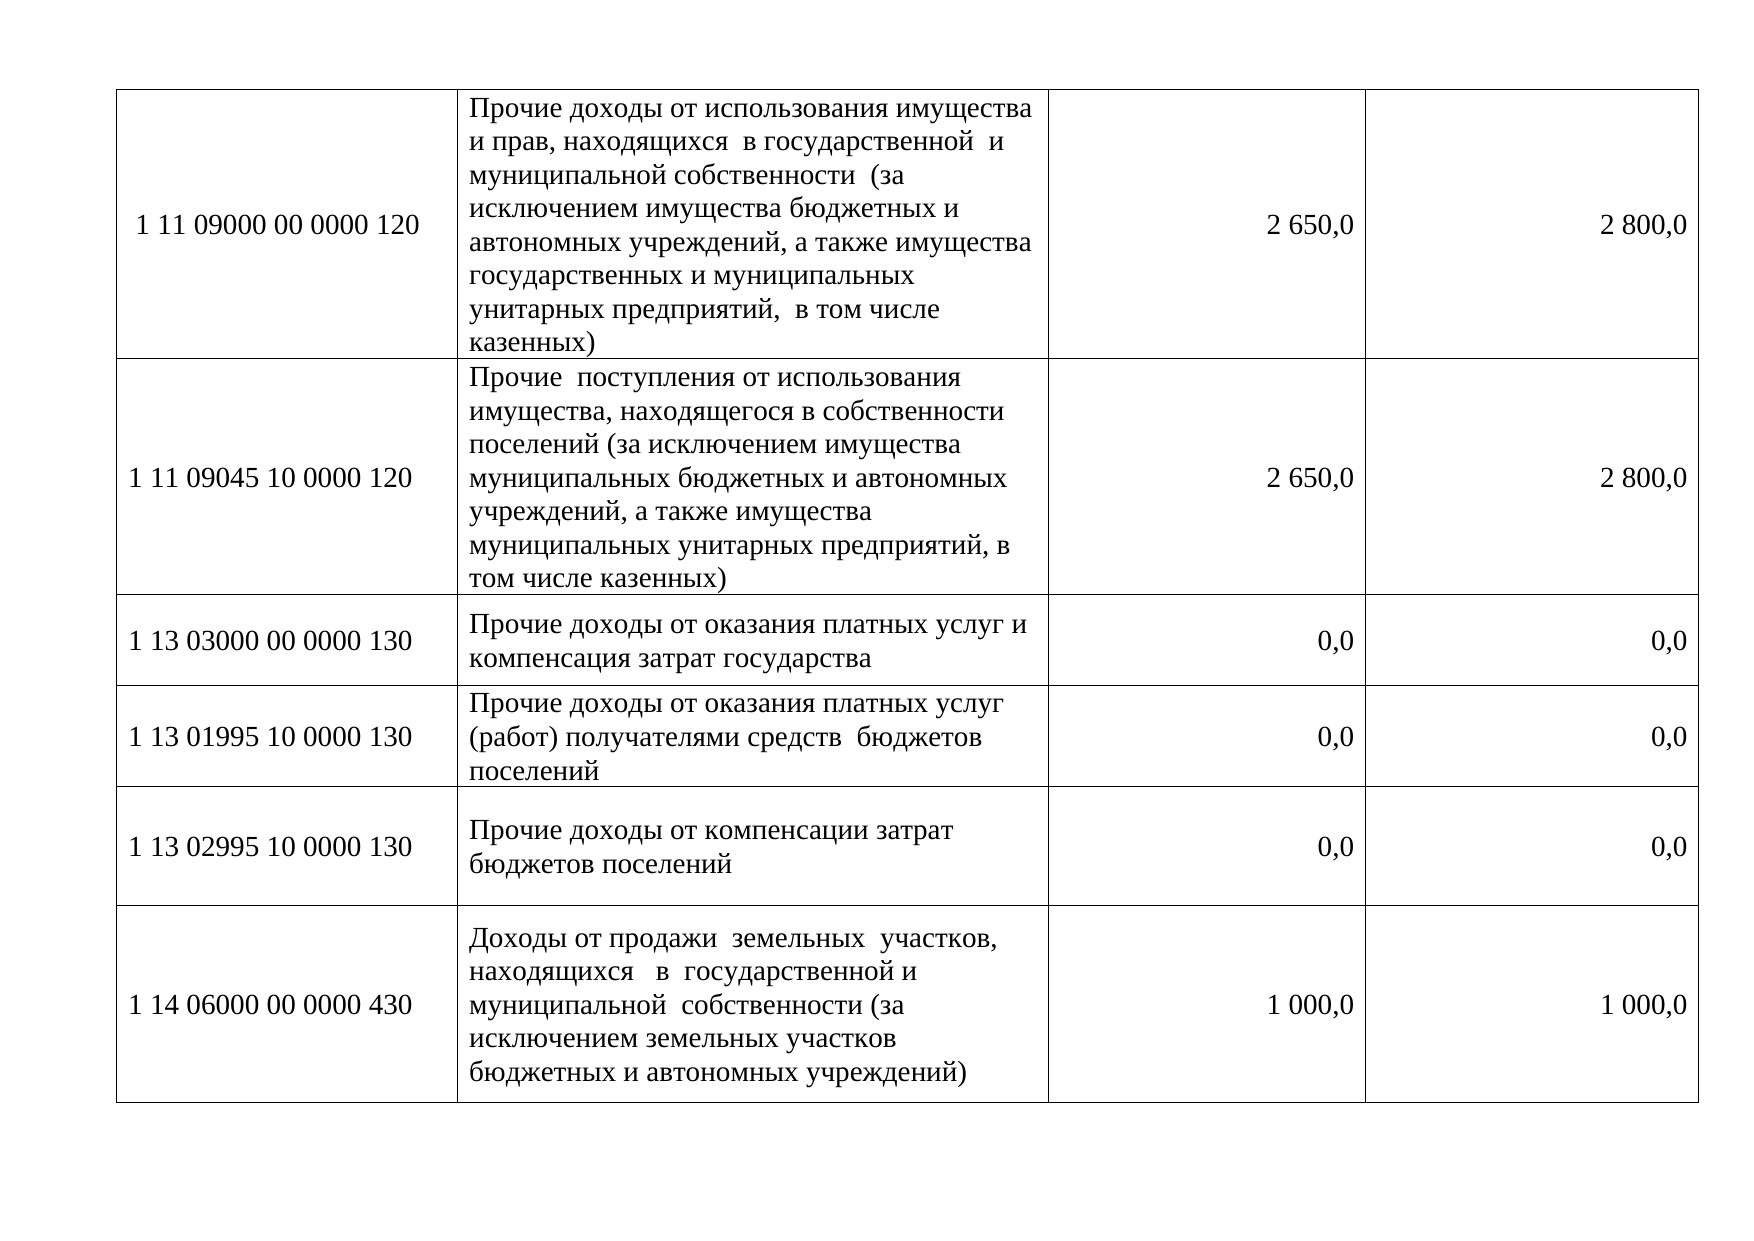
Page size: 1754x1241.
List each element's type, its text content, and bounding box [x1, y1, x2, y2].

table_cell 0,0 [1366, 686, 1698, 786]
table_cell 1 000,0 [1049, 906, 1365, 1102]
table_cell 0,0 [1049, 595, 1365, 684]
table_cell 1 11 09045 10 0000 120 [117, 359, 457, 594]
table_cell 1 13 01995 10 0000 130 [117, 686, 457, 786]
table_cell 2 650,0 [1049, 90, 1365, 358]
table_cell Прочие поступления от использования имущества, находящегося в собственности поселений (за исключением имущества муниципальных бюджетных и автономных учреждений, а также имущества муниципальных унитарных предприятий, в том числе казенных) [458, 359, 1048, 594]
table_cell Прочие доходы от компенсации затрат бюджетов поселений [458, 787, 1048, 905]
table_cell Доходы от продажи земельных участков, находящихся в государственной и муниципальной собственности (за исключением земельных участков бюджетных и автономных учреждений) [458, 906, 1048, 1102]
table_cell Прочие доходы от оказания платных услуг и компенсация затрат государства [458, 595, 1048, 684]
table_cell 1 11 09000 00 0000 120 [117, 90, 457, 358]
table_cell 2 800,0 [1366, 359, 1698, 594]
table_cell 0,0 [1366, 595, 1698, 684]
table_cell 1 13 03000 00 0000 130 [117, 595, 457, 684]
table_cell Прочие доходы от использования имущества и прав, находящихся в государственной и муниципальной собственности (за исключением имущества бюджетных и автономных учреждений, а также имущества государственных и муниципальных унитарных предприятий, в том числе казенных) [458, 90, 1048, 358]
table_cell Прочие доходы от оказания платных услуг (работ) получателями средств бюджетов поселений [458, 686, 1048, 786]
table_cell 1 14 06000 00 0000 430 [117, 906, 457, 1102]
table_cell 0,0 [1366, 787, 1698, 905]
table_cell 0,0 [1049, 787, 1365, 905]
table_cell 2 650,0 [1049, 359, 1365, 594]
table_cell 1 13 02995 10 0000 130 [117, 787, 457, 905]
table_cell 0,0 [1049, 686, 1365, 786]
table_cell 2 800,0 [1366, 90, 1698, 358]
table_cell 1 000,0 [1366, 906, 1698, 1102]
